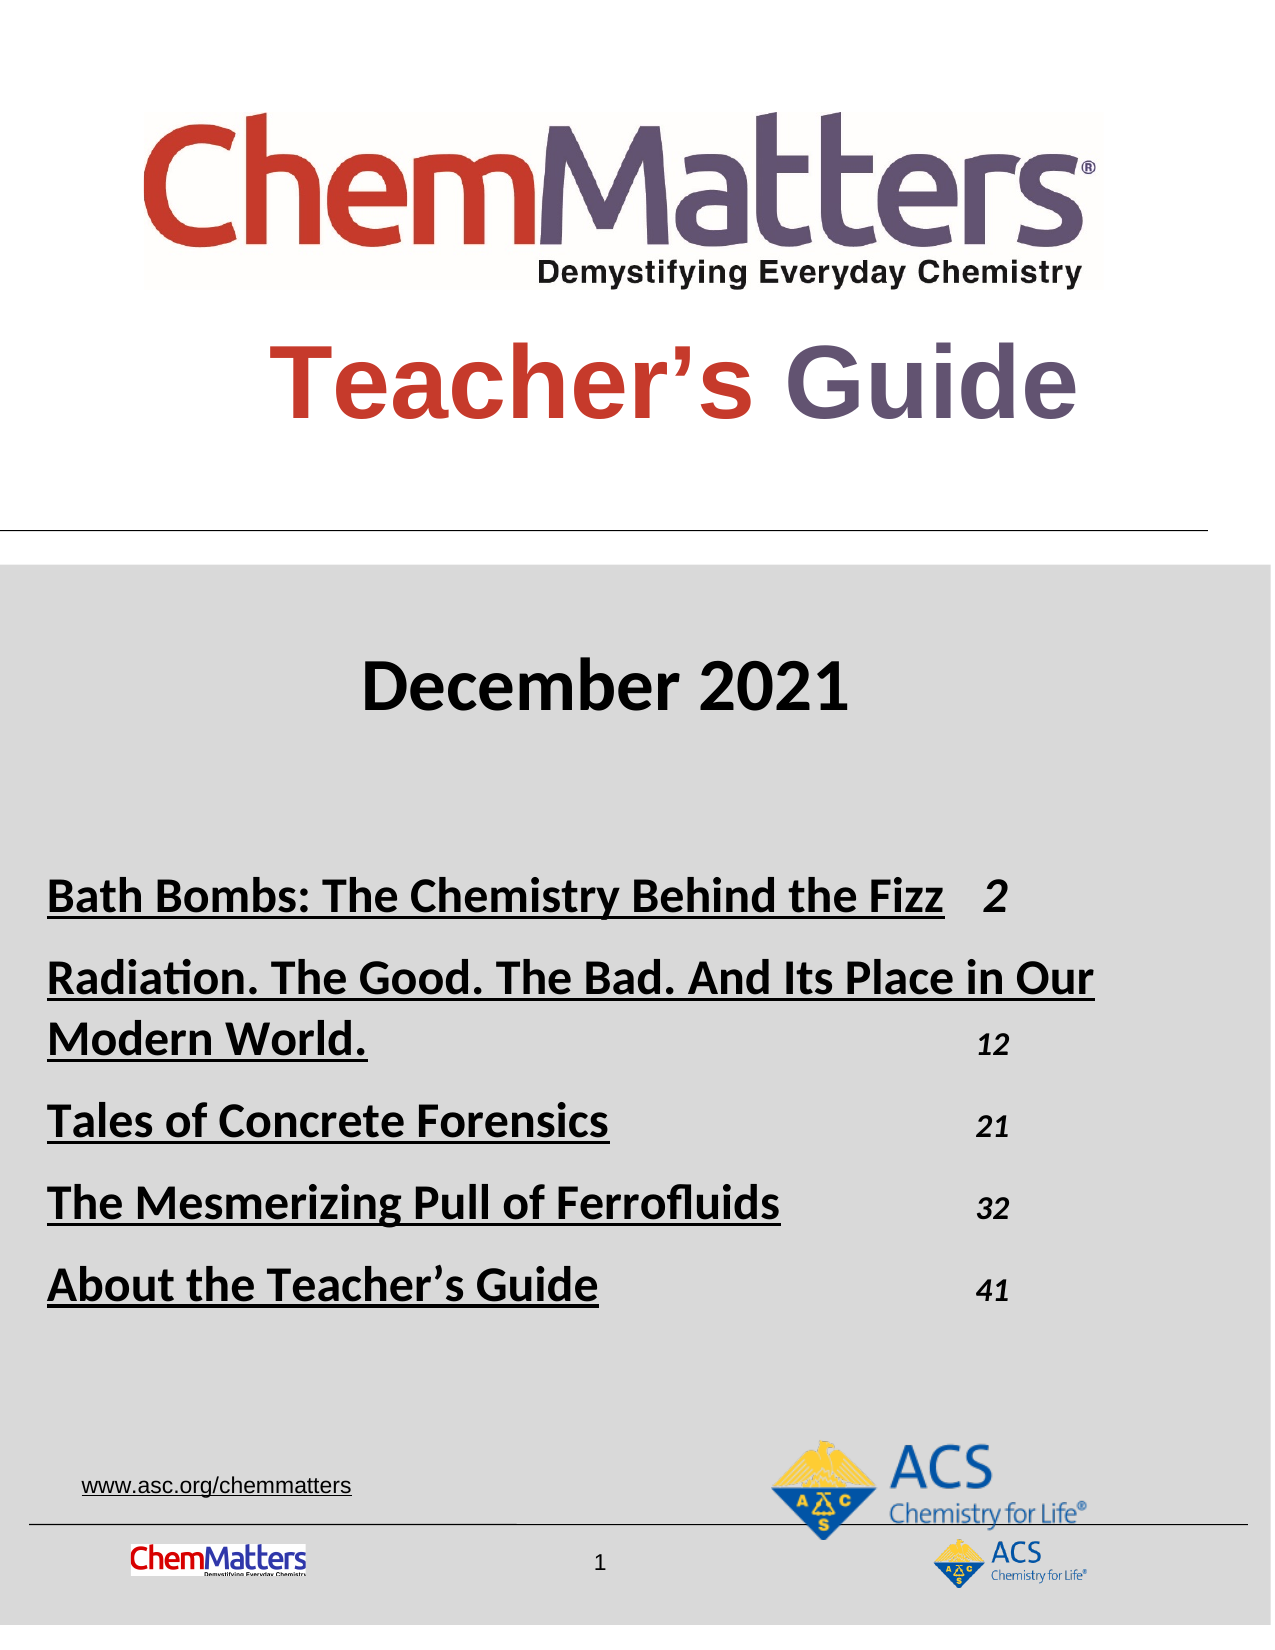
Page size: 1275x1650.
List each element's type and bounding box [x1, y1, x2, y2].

picture [143, 112, 1104, 290]
picture [130, 1544, 306, 1576]
